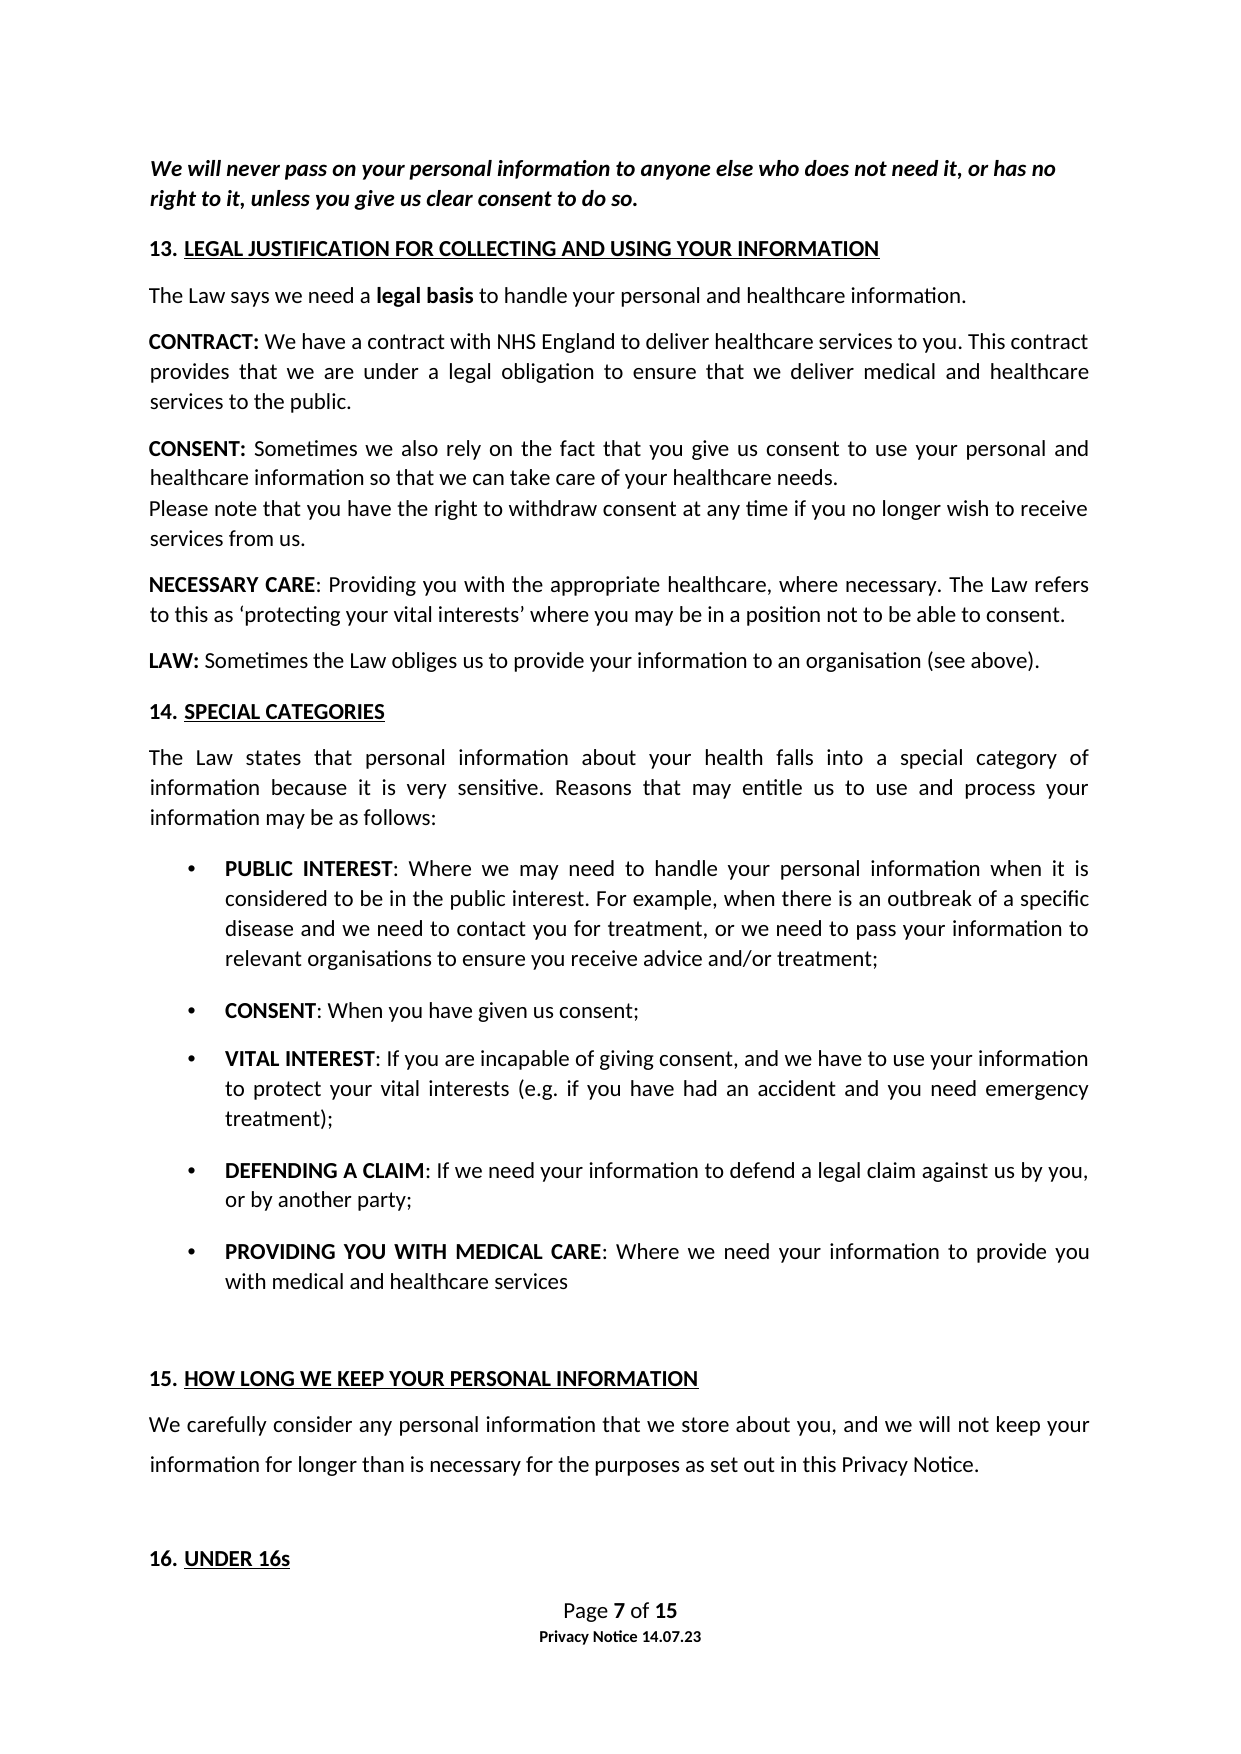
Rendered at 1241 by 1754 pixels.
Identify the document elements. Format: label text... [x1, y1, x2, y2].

list VITAL INTEREST: If you are incapable of giving consent, and we have to use your information to protect your vital interests (e.g. if you have had an accident and you need emergency treatment); [187, 1044, 1091, 1132]
text CONSENT: Sometimes we also rely on the fact that you give us consent to use your personal and healthcare information so that we can take care of your healthcare needs. [148, 434, 1091, 492]
list DEFENDING A CLAIM: If we need your information to defend a legal claim against us by you, or by another party; [187, 1156, 1091, 1214]
list CONSENT: When you have given us consent; [187, 996, 1091, 1024]
text 16. UNDER 16s [148, 1544, 1091, 1572]
list PROVIDING YOU WITH MEDICAL CARE: Where we need your information to provide you with medical and healthcare services [187, 1237, 1091, 1295]
text NECESSARY CARE: Providing you with the appropriate healthcare, where necessary. The Law refers to this as ‘protecting your vital interests’ where you may be in a position not to be able to consent. [148, 570, 1091, 628]
text The Law states that personal information about your health falls into a special category of information because it is very sensitive. Reasons that may entitle us to use and process your information may be as follows: [148, 743, 1091, 831]
text The Law says we need a legal basis to handle your personal and healthcare information. [148, 281, 1091, 309]
subtitle 15. HOW LONG WE KEEP YOUR PERSONAL INFORMATION [148, 1364, 1091, 1392]
text LAW: Sometimes the Law obliges us to provide your information to an organisation (see above). [148, 647, 1091, 674]
text Please note that you have the right to withdraw consent at any time if you no longer wish to receive services from us. [148, 494, 1091, 552]
subtitle 13. LEGAL JUSTIFICATION FOR COLLECTING AND USING YOUR INFORMATION [148, 234, 1091, 262]
text We carefully consider any personal information that we store about you, and we will not keep your information for longer than is necessary for the purposes as set out in this Privacy Notice. [148, 1411, 1091, 1478]
list PUBLIC INTEREST: Where we may need to handle your personal information when it is considered to be in the public interest. For example, when there is an outbreak of a specific disease and we need to contact you for treatment, or we need to pass your information to relevant organisations to ensure you receive advice and/or treatment; [187, 854, 1091, 972]
subtitle 14. SPECIAL CATEGORIES [148, 697, 1091, 725]
text CONTRACT: We have a contract with NHS England to deliver healthcare services to you. This contract provides that we are under a legal obligation to ensure that we deliver medical and healthcare services to the public. [148, 327, 1091, 415]
text We will never pass on your personal information to anyone else who does not need it, or has no right to it, unless you give us clear consent to do so. [150, 154, 1091, 212]
